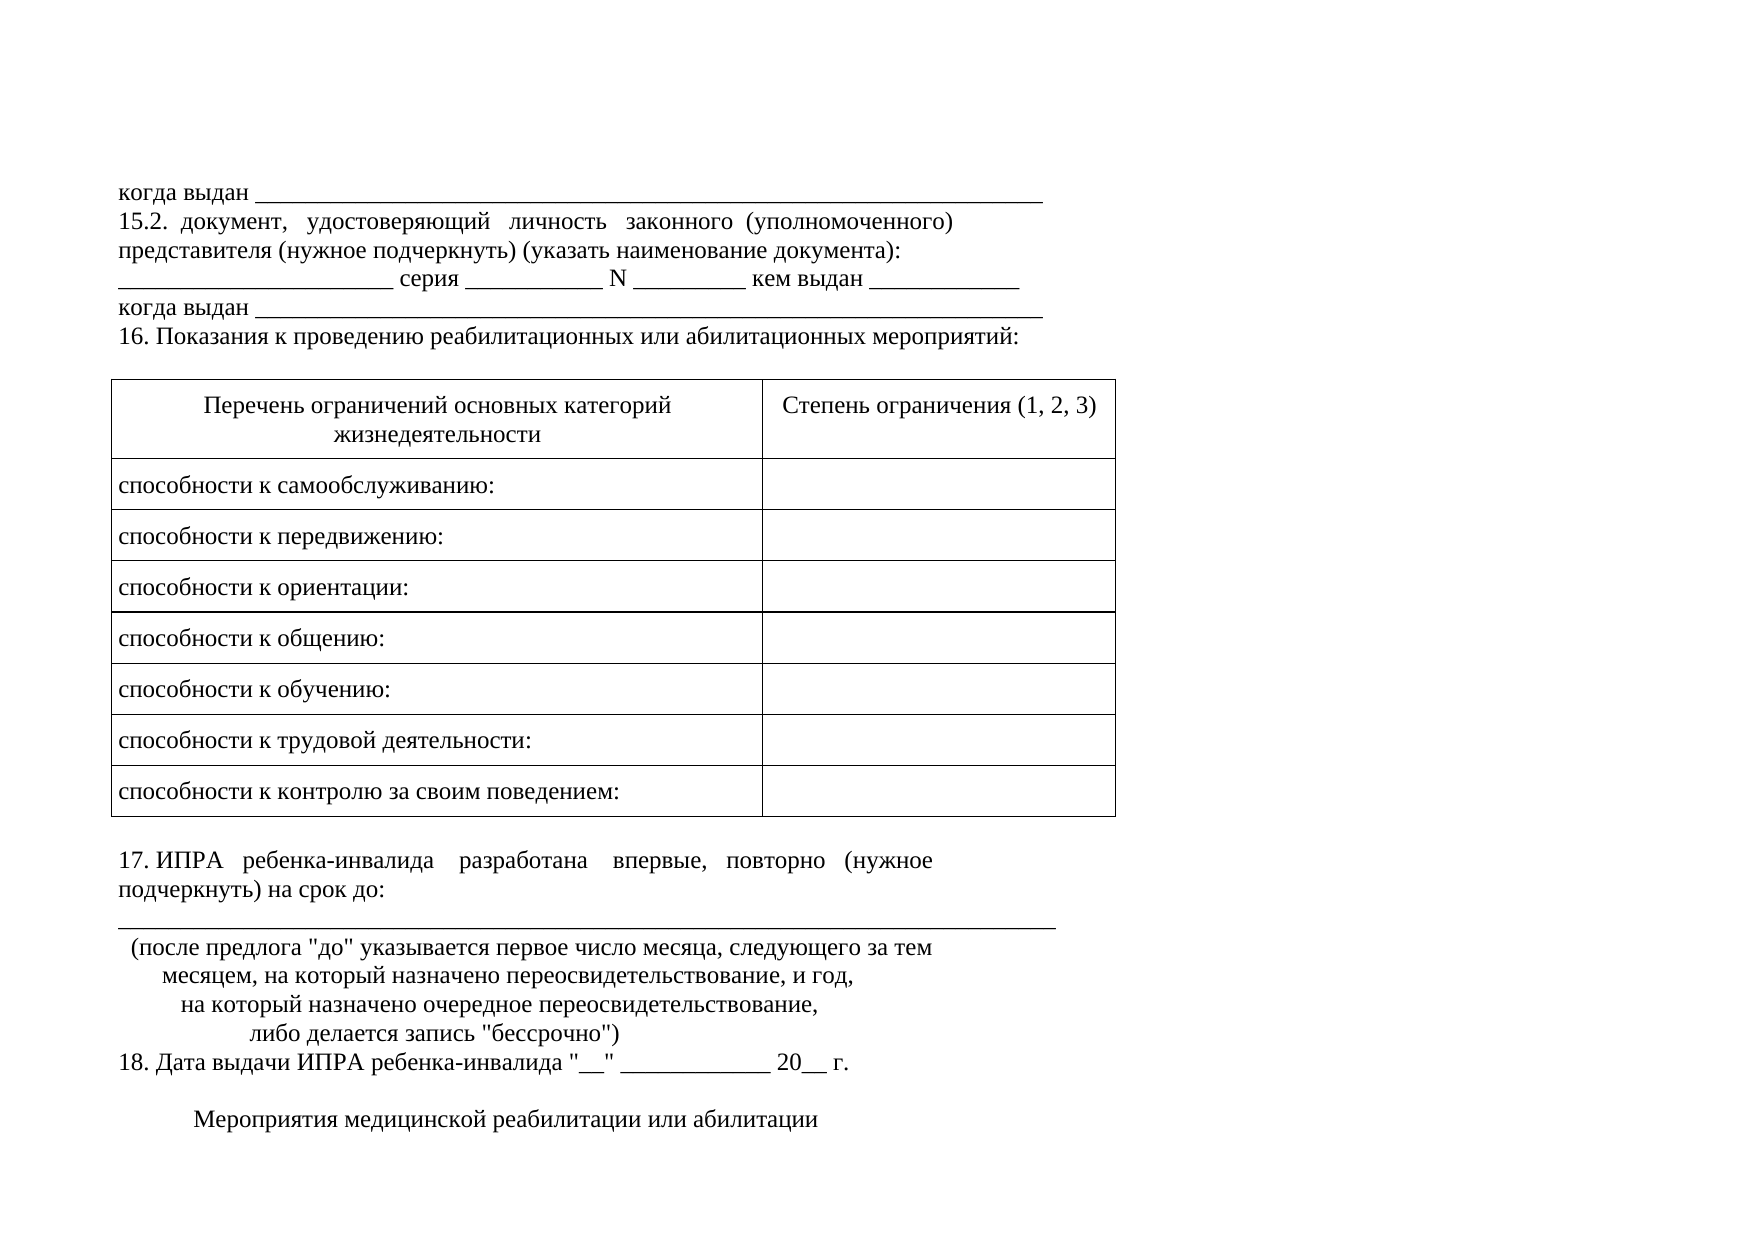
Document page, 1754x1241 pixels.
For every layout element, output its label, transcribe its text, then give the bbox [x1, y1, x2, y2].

text Мероприятия медицинской реабилитации или абилитации [118, 1104, 1636, 1133]
table_cell способности к самообслуживанию: [112, 459, 762, 509]
table_header Степень ограничения (1, 2, 3) [763, 380, 1115, 458]
table_cell способности к контролю за своим поведением: [112, 766, 762, 816]
table_cell [763, 715, 1115, 764]
table_cell [763, 766, 1115, 816]
table_cell [763, 510, 1115, 560]
table_cell [763, 613, 1115, 662]
table_cell [763, 664, 1115, 713]
table_cell [763, 459, 1115, 509]
text 18. Дата выдачи ИПРА ребенка-инвалида "__" ____________ 20__ г. [118, 1047, 1636, 1075]
text месяцем, на который назначено переосвидетельствование, и год, [118, 960, 1636, 989]
text ______________________ серия ___________ N _________ кем выдан ____________ [118, 263, 1636, 292]
text 17. ИПРА ребенка-инвалида разработана впервые, повторно (нужное [118, 845, 1636, 874]
table_cell способности к обучению: [112, 664, 762, 713]
text ___________________________________________________________________________ [118, 903, 1636, 932]
table_header Перечень ограничений основных категорий жизнедеятельности [112, 380, 762, 458]
text либо делается запись "бессрочно") [118, 1018, 1636, 1047]
text 16. Показания к проведению реабилитационных или абилитационных мероприятий: [118, 321, 1636, 350]
text когда выдан _______________________________________________________________ [118, 177, 1636, 206]
table_cell способности к общению: [112, 613, 762, 662]
text подчеркнуть) на срок до: [118, 874, 1636, 903]
table_cell [763, 561, 1115, 611]
text на который назначено очередное переосвидетельствование, [118, 989, 1636, 1018]
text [118, 235, 1636, 263]
text (после предлога "до" указывается первое число месяца, следующего за тем [118, 932, 1636, 960]
table_cell способности к передвижению: [112, 510, 762, 560]
table_cell способности к ориентации: [112, 561, 762, 611]
table_cell способности к трудовой деятельности: [112, 715, 762, 764]
text когда выдан _______________________________________________________________ [118, 292, 1636, 321]
text 15.2. документ, удостоверяющий личность законного (уполномоченного) [118, 206, 1636, 235]
